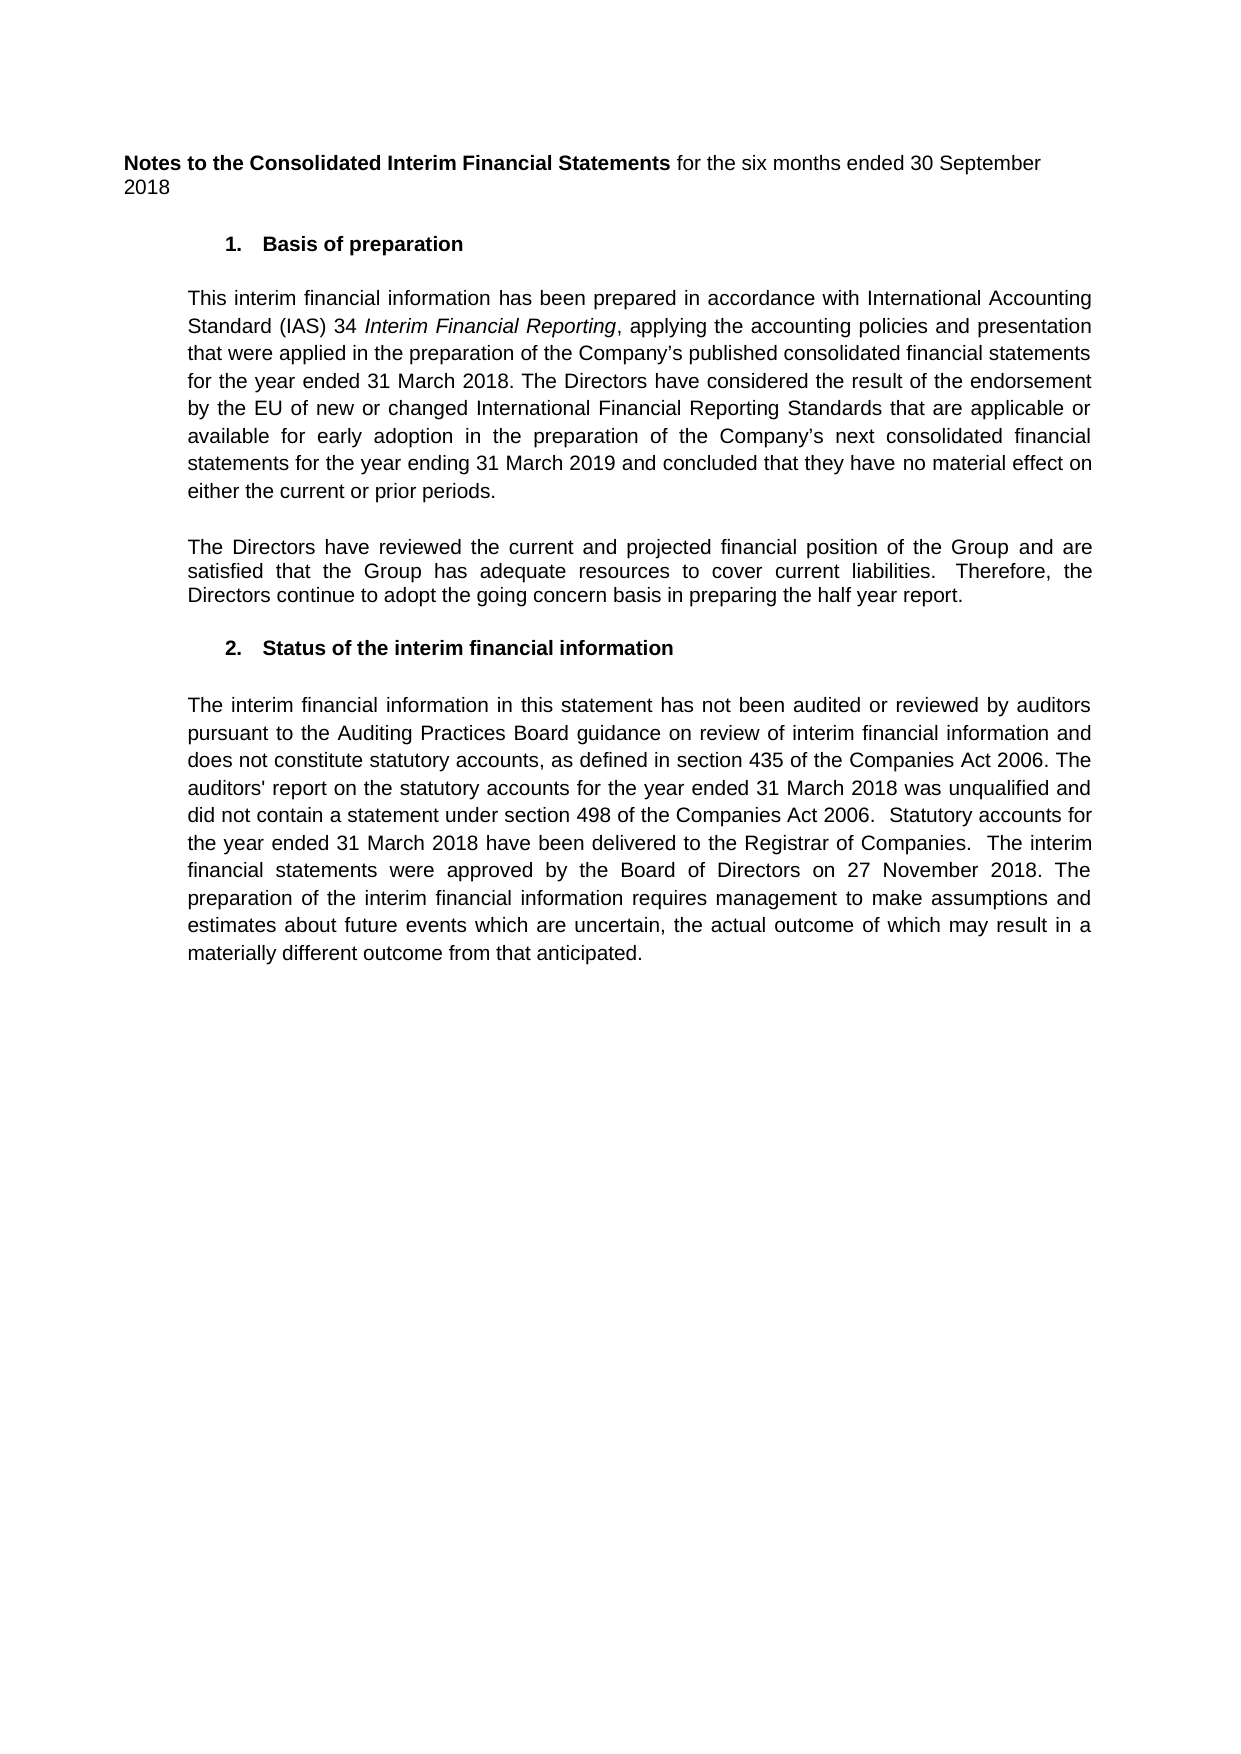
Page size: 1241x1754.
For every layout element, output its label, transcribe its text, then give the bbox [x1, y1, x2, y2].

text The interim financial information in this statement has not been audited or reviewed by auditors pursuant to the Auditing Practices Board guidance on review of interim financial information and does not constitute statutory accounts, as defined in section 435 of the Companies Act 2006. The auditors' report on the statutory accounts for the year ended 31 March 2018 was unqualified and did not contain a statement under section 498 of the Companies Act 2006. Statutory accounts for the year ended 31 March 2018 have been delivered to the Registrar of Companies. The interim financial statements were approved by the Board of Directors on 27 November 2018. The preparation of the interim financial information requires management to make assumptions and estimates about future events which are uncertain, the actual outcome of which may result in a materially different outcome from that anticipated. [187, 693, 1092, 964]
list Status of the interim financial information [225, 636, 1092, 660]
text The Directors have reviewed the current and projected financial position of the Group and are satisfied that the Group has adequate resources to cover current liabilities. Therefore, the Directors continue to adopt the going concern basis in preparing the half year report. [187, 535, 1092, 607]
text Notes to the Consolidated Interim Financial Statements for the six months ended 30 September 2018 [123, 151, 1092, 199]
list Basis of preparation [225, 228, 1092, 257]
text This interim financial information has been prepared in accordance with International Accounting Standard (IAS) 34 Interim Financial Reporting, applying the accounting policies and presentation that were applied in the preparation of the Company’s published consolidated financial statements for the year ended 31 March 2018. The Directors have considered the result of the endorsement by the EU of new or changed International Financial Reporting Standards that are applicable or available for early adoption in the preparation of the Company’s next consolidated financial statements for the year ending 31 March 2019 and concluded that they have no material effect on either the current or prior periods. [187, 286, 1092, 502]
